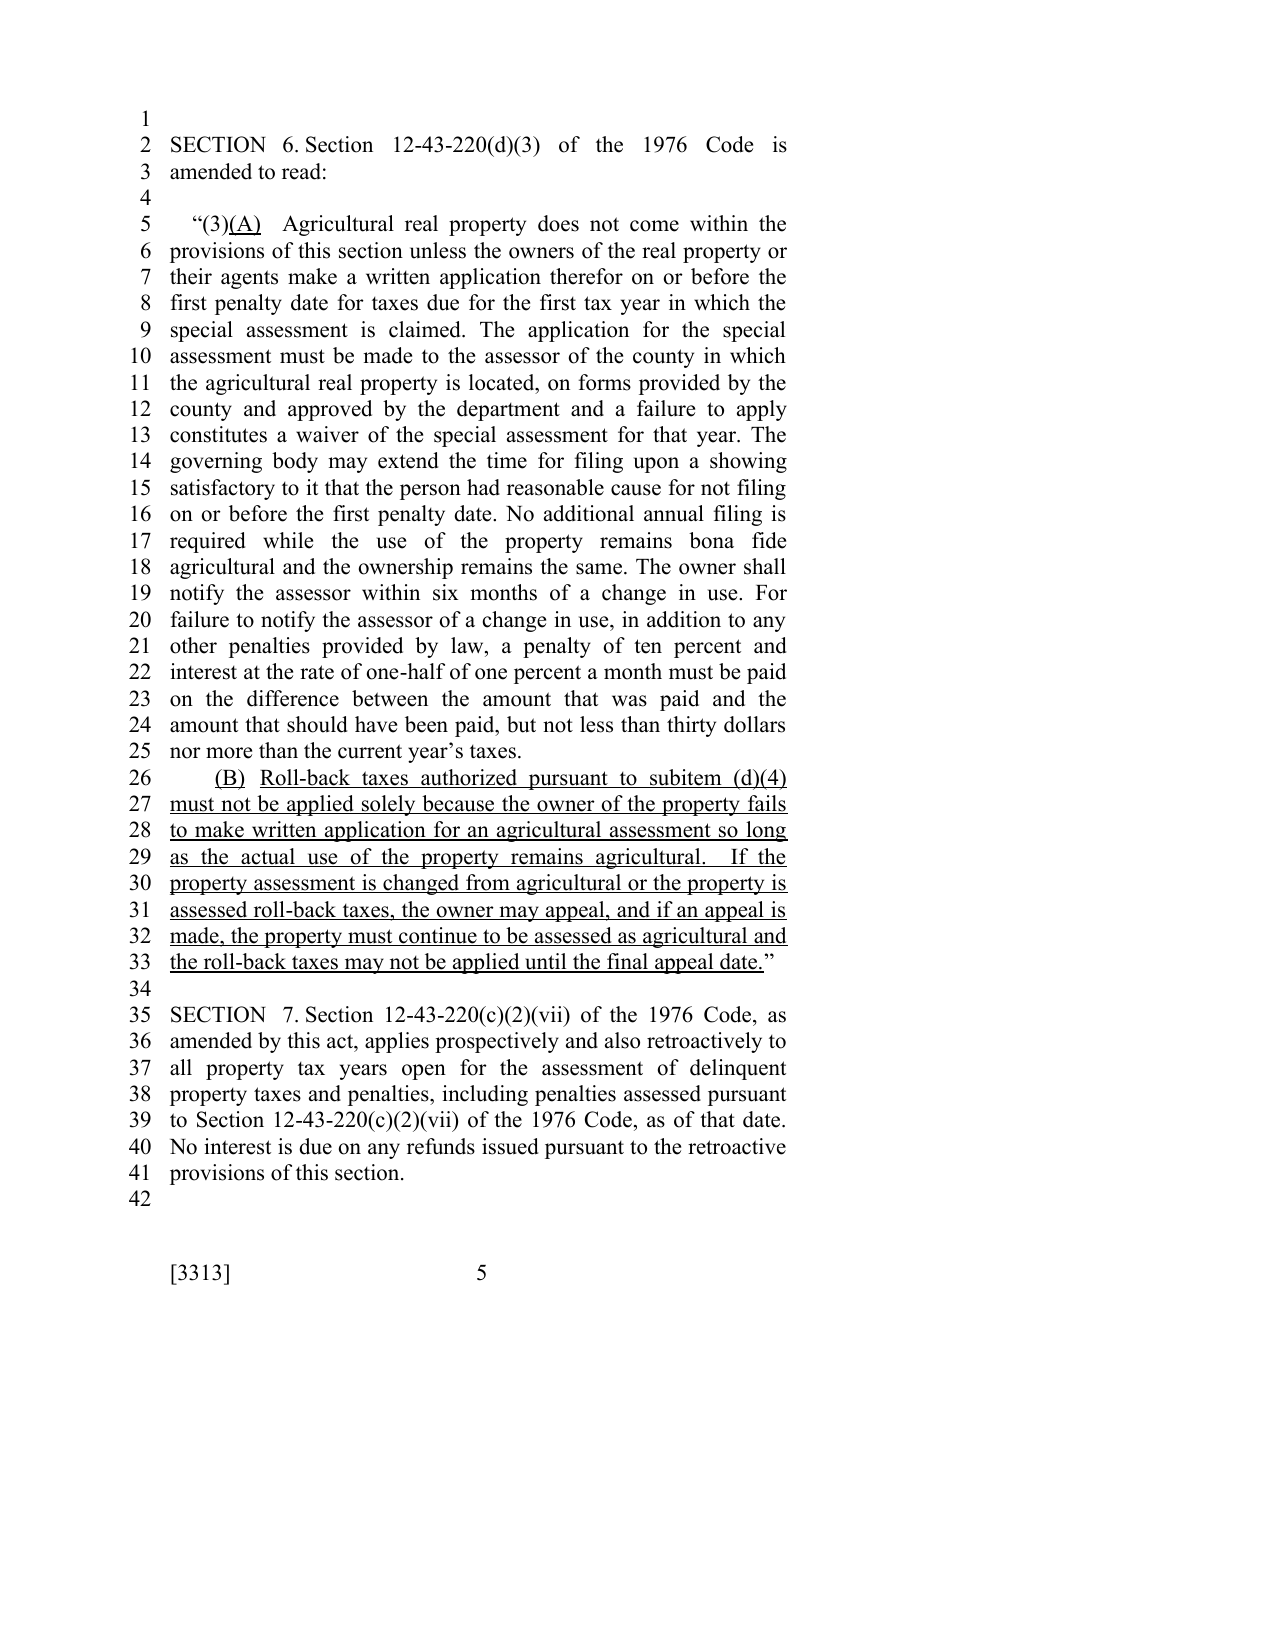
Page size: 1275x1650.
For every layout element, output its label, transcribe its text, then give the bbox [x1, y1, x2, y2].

text SECTION 7. Section 12-43-220(c)(2)(vii) of the 1976 Code, as amended by this act, applies prospectively and also retroactively to all property tax years open for the assessment of delinquent property taxes and penalties, including penalties assessed pursuant to Section 12-43-220(c)(2)(vii) of the 1976 Code, as of that date. No interest is due on any refunds issued pursuant to the retroactive provisions of this section. [169, 1001, 787, 1186]
text SECTION 6. Section 12-43-220(d)(3) of the 1976 Code is amended to read: [169, 131, 787, 184]
text “(3)(A) Agricultural real property does not come within the provisions of this section unless the owners of the real property or their agents make a written application therefor on or before the first penalty date for taxes due for the first tax year in which the special assessment is claimed. The application for the special assessment must be made to the assessor of the county in which the agricultural real property is located, on forms provided by the county and approved by the department and a failure to apply constitutes a waiver of the special assessment for that year. The governing body may extend the time for filing upon a showing satisfactory to it that the person had reasonable cause for not filing on or before the first penalty date. No additional annual filing is required while the use of the property remains bona fide agricultural and the ownership remains the same. The owner shall notify the assessor within six months of a change in use. For failure to notify the assessor of a change in use, in addition to any other penalties provided by law, a penalty of ten percent and interest at the rate of one-half of one percent a month must be paid on the difference between the amount that was paid and the amount that should have been paid, but not less than thirty dollars nor more than the current year’s taxes. [169, 210, 787, 764]
